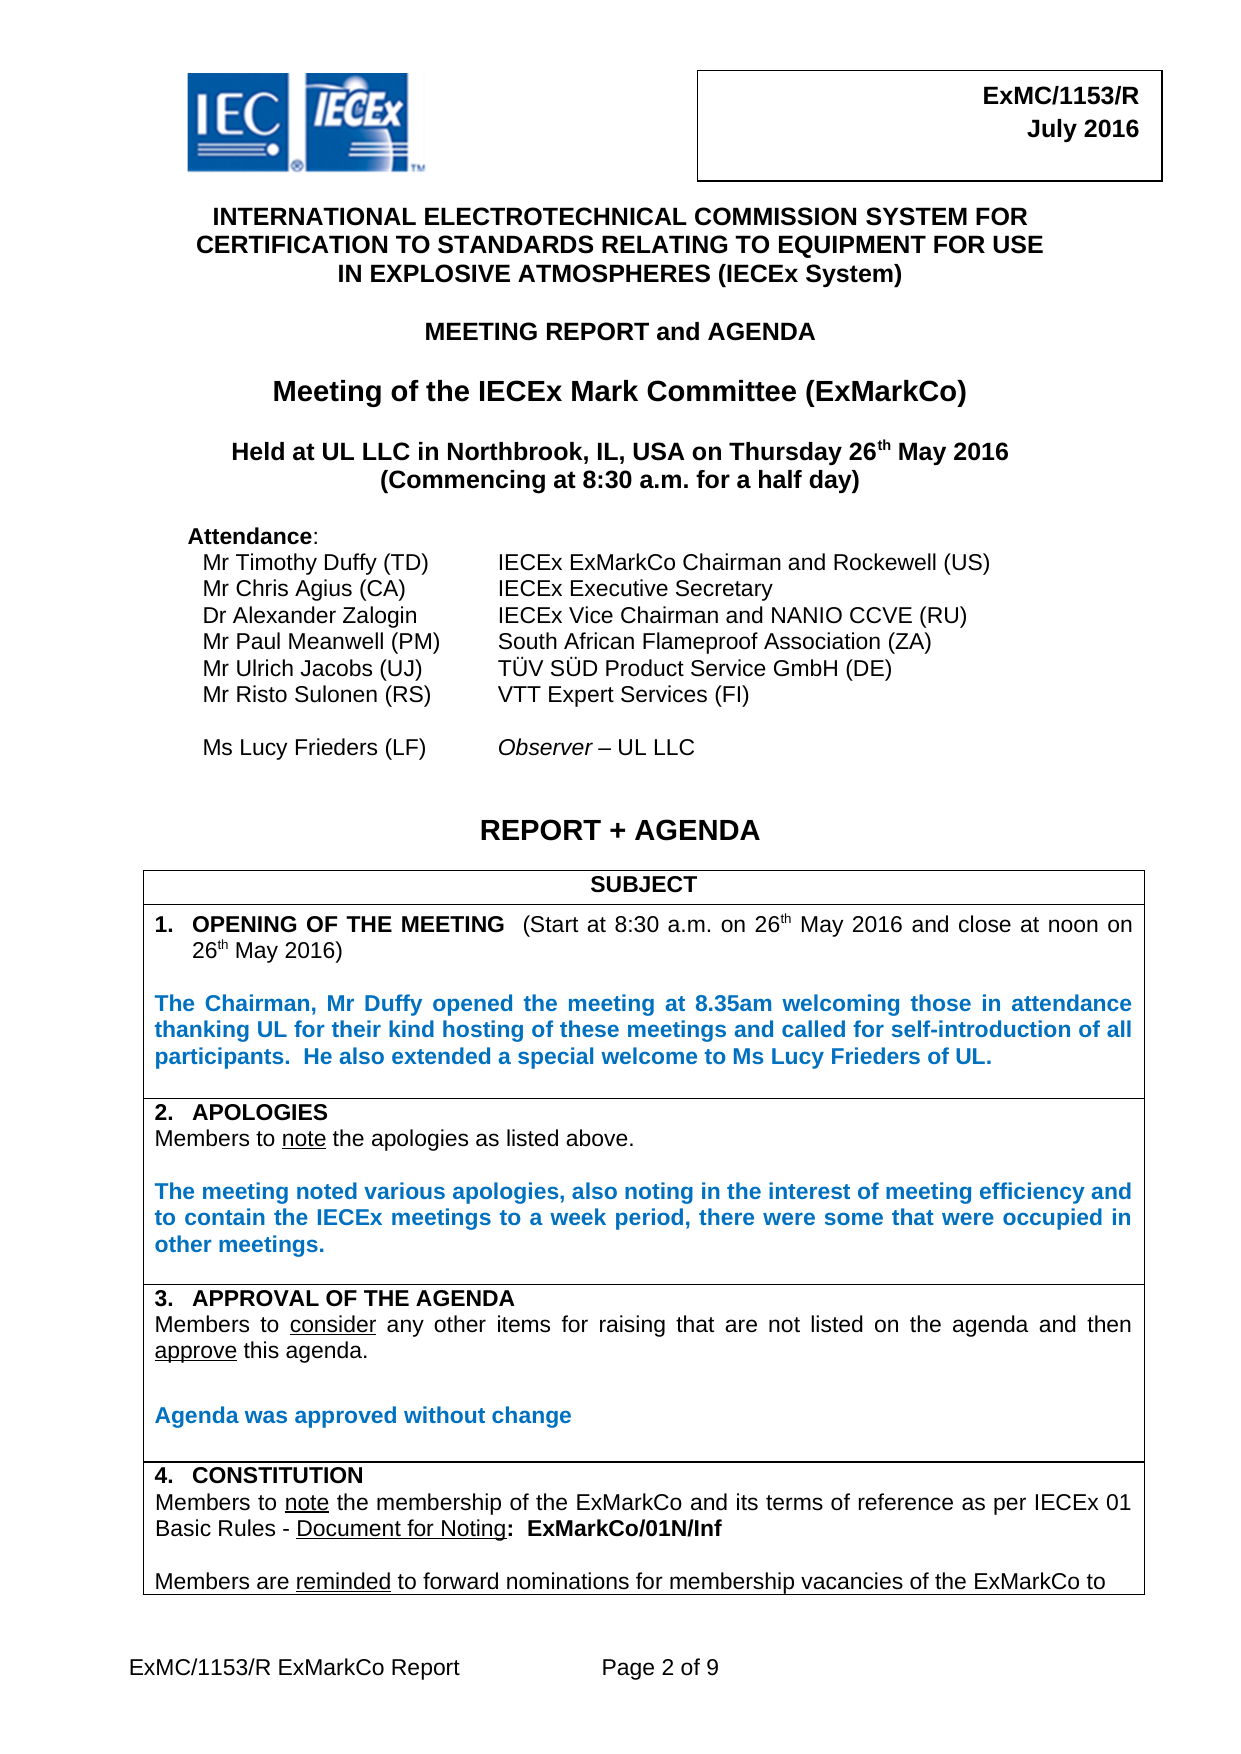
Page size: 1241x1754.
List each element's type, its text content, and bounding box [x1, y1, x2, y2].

text Attendance: [187, 523, 1053, 549]
picture [187, 73, 429, 176]
text Held at UL LLC in Northbrook, IL, USA on Thursday 26th May 2016 [187, 436, 1053, 465]
text Mr Risto Sulonen (RS) VTT Expert Services (FI) [187, 681, 1053, 707]
text Ms Lucy Frieders (LF) Observer – UL LLC [187, 733, 1053, 760]
text REPORT + AGENDA [187, 813, 1053, 846]
text Mr Timothy Duffy (TD) IECEx ExMarkCo Chairman and Rockewell (US) [187, 549, 1053, 575]
table_cell APPROVAL OF THE AGENDA Members to consider any other items for raising that are not listed on the agenda and then approve this agenda. Agenda was approved without change [144, 1285, 1144, 1461]
text INTERNATIONAL ELECTROTECHNICAL COMMISSION SYSTEM FOR CERTIFICATION TO STANDARDS RELATING TO EQUIPMENT FOR USE IN EXPLOSIVE ATMOSPHERES (IECEx System) [187, 202, 1053, 288]
table_cell APOLOGIES Members to note the apologies as listed above. The meeting noted various apologies, also noting in the interest of meeting efficiency and to contain the IECEx meetings to a week period, there were some that were occupied in other meetings. [144, 1099, 1144, 1283]
table_header SUBJECT [144, 871, 1144, 904]
text MEETING REPORT and AGENDA [187, 317, 1053, 345]
text Mr Ulrich Jacobs (UJ) TÜV SÜD Product Service GmbH (DE) [187, 654, 1053, 681]
table_cell OPENING OF THE MEETING (Start at 8:30 a.m. on 26th May 2016 and close at noon on 26th May 2016) The Chairman, Mr Duffy opened the meeting at 8.35am welcoming those in attendance thanking UL for their kind hosting of these meetings and called for self-introduction of all participants. He also extended a special welcome to Ms Lucy Frieders of UL. [144, 905, 1144, 1098]
text (Commencing at 8:30 a.m. for a half day) [187, 465, 1053, 494]
text Mr Paul Meanwell (PM) South African Flameproof Association (ZA) [187, 628, 1053, 654]
text Dr Alexander Zalogin IECEx Vice Chairman and NANIO CCVE (RU) [187, 602, 1053, 628]
text Meeting of the IECEx Mark Committee (ExMarkCo) [187, 374, 1053, 408]
text Mr Chris Agius (CA) IECEx Executive Secretary [187, 575, 1053, 602]
